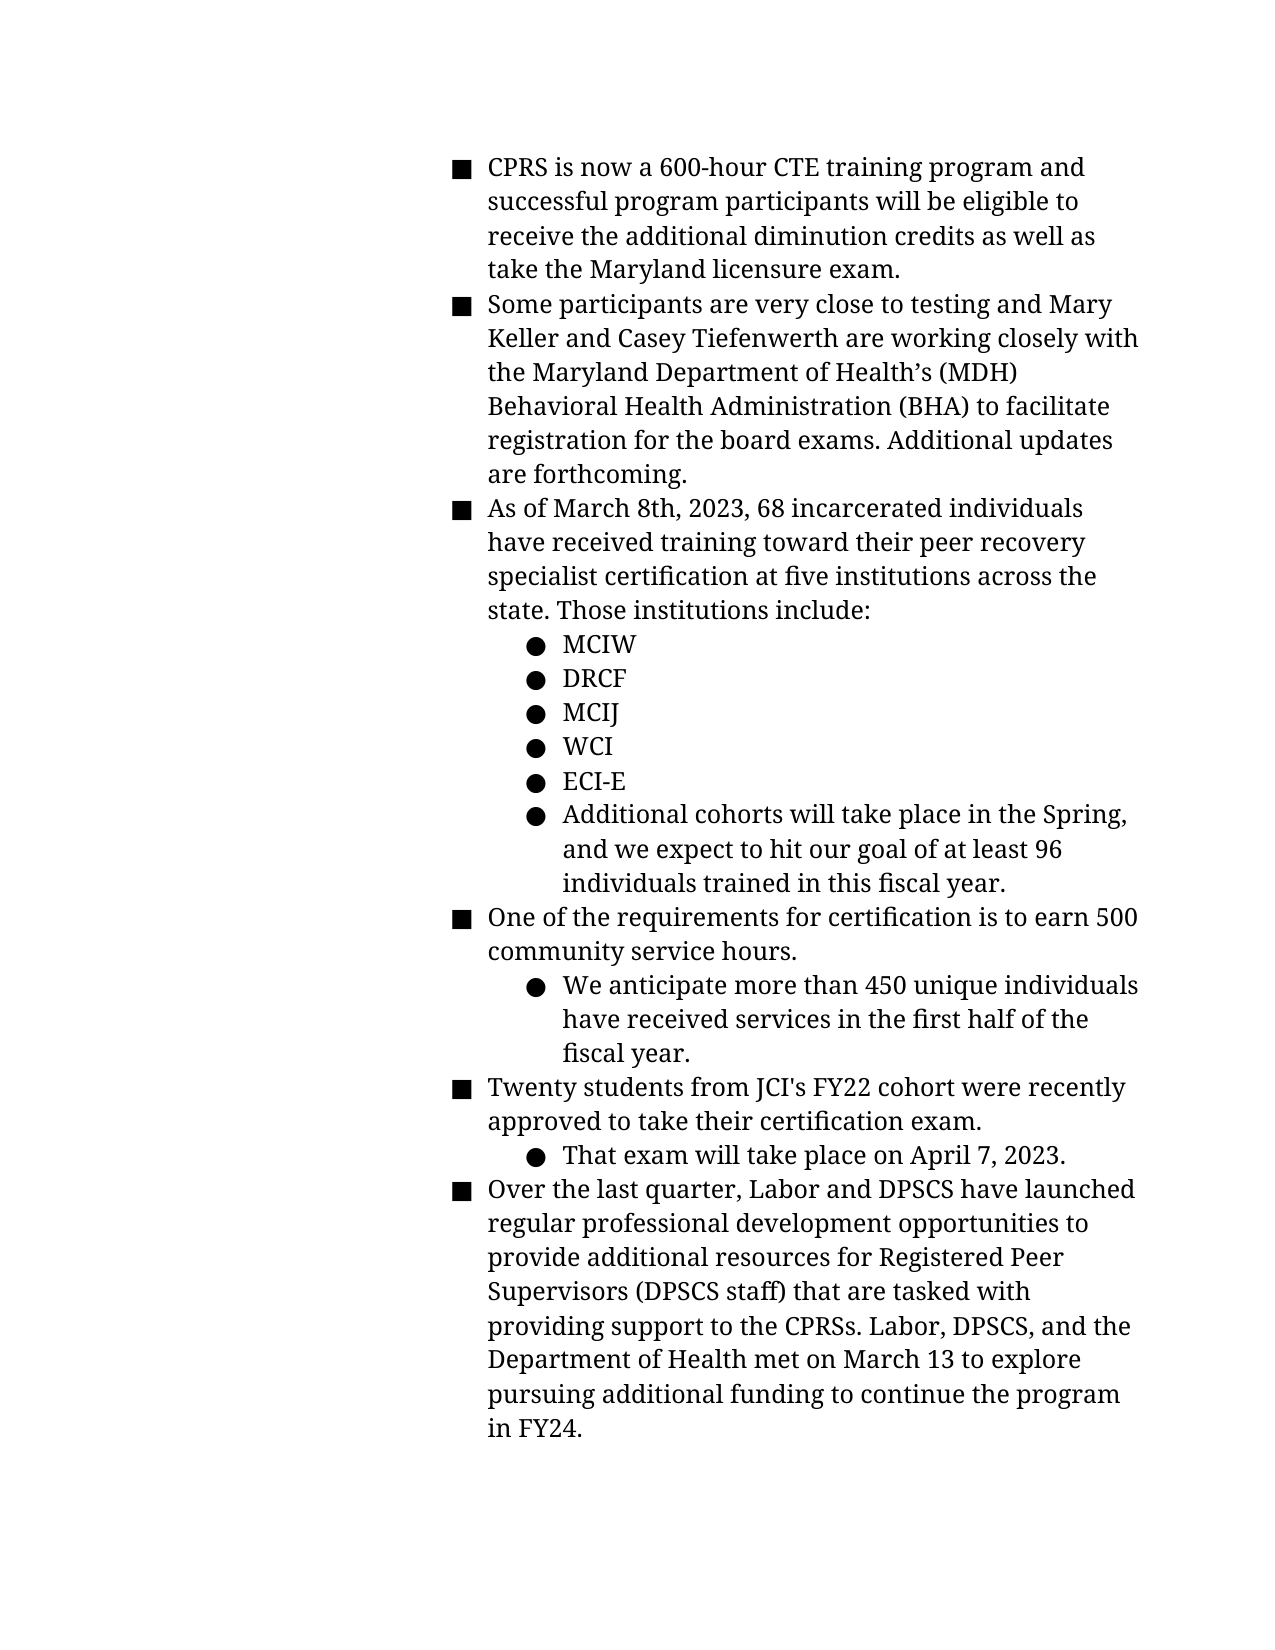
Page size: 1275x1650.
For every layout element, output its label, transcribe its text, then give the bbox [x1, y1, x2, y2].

list Additional cohorts will take place in the Spring, and we expect to hit our goal of at least 96 individuals trained in this fiscal year. [525, 797, 1144, 899]
list DRCF [525, 661, 1144, 695]
list MCIJ [525, 695, 1144, 729]
list Twenty students from JCI's FY22 cohort were recently approved to take their certification exam. [450, 1070, 1144, 1138]
list As of March 8th, 2023, 68 incarcerated individuals have received training toward their peer recovery specialist certification at five institutions across the state. Those institutions include: [450, 491, 1144, 627]
list WCI [525, 729, 1144, 763]
list That exam will take place on April 7, 2023. [525, 1138, 1144, 1172]
list ECI-E [525, 763, 1144, 797]
list We anticipate more than 450 unique individuals have received services in the first half of the fiscal year. [525, 967, 1144, 1070]
list Over the last quarter, Labor and DPSCS have launched regular professional development opportunities to provide additional resources for Registered Peer Supervisors (DPSCS staff) that are tasked with providing support to the CPRSs. Labor, DPSCS, and the Department of Health met on March 13 to explore pursuing additional funding to continue the program in FY24. [450, 1172, 1144, 1444]
list One of the requirements for certification is to earn 500 community service hours. [450, 899, 1144, 967]
list CPRS is now a 600-hour CTE training program and successful program participants will be eligible to receive the additional diminution credits as well as take the Maryland licensure exam. [450, 150, 1144, 286]
list MCIW [525, 627, 1144, 661]
list Some participants are very close to testing and Mary Keller and Casey Tiefenwerth are working closely with the Maryland Department of Health’s (MDH) Behavioral Health Administration (BHA) to facilitate registration for the board exams. Additional updates are forthcoming. [450, 286, 1144, 491]
